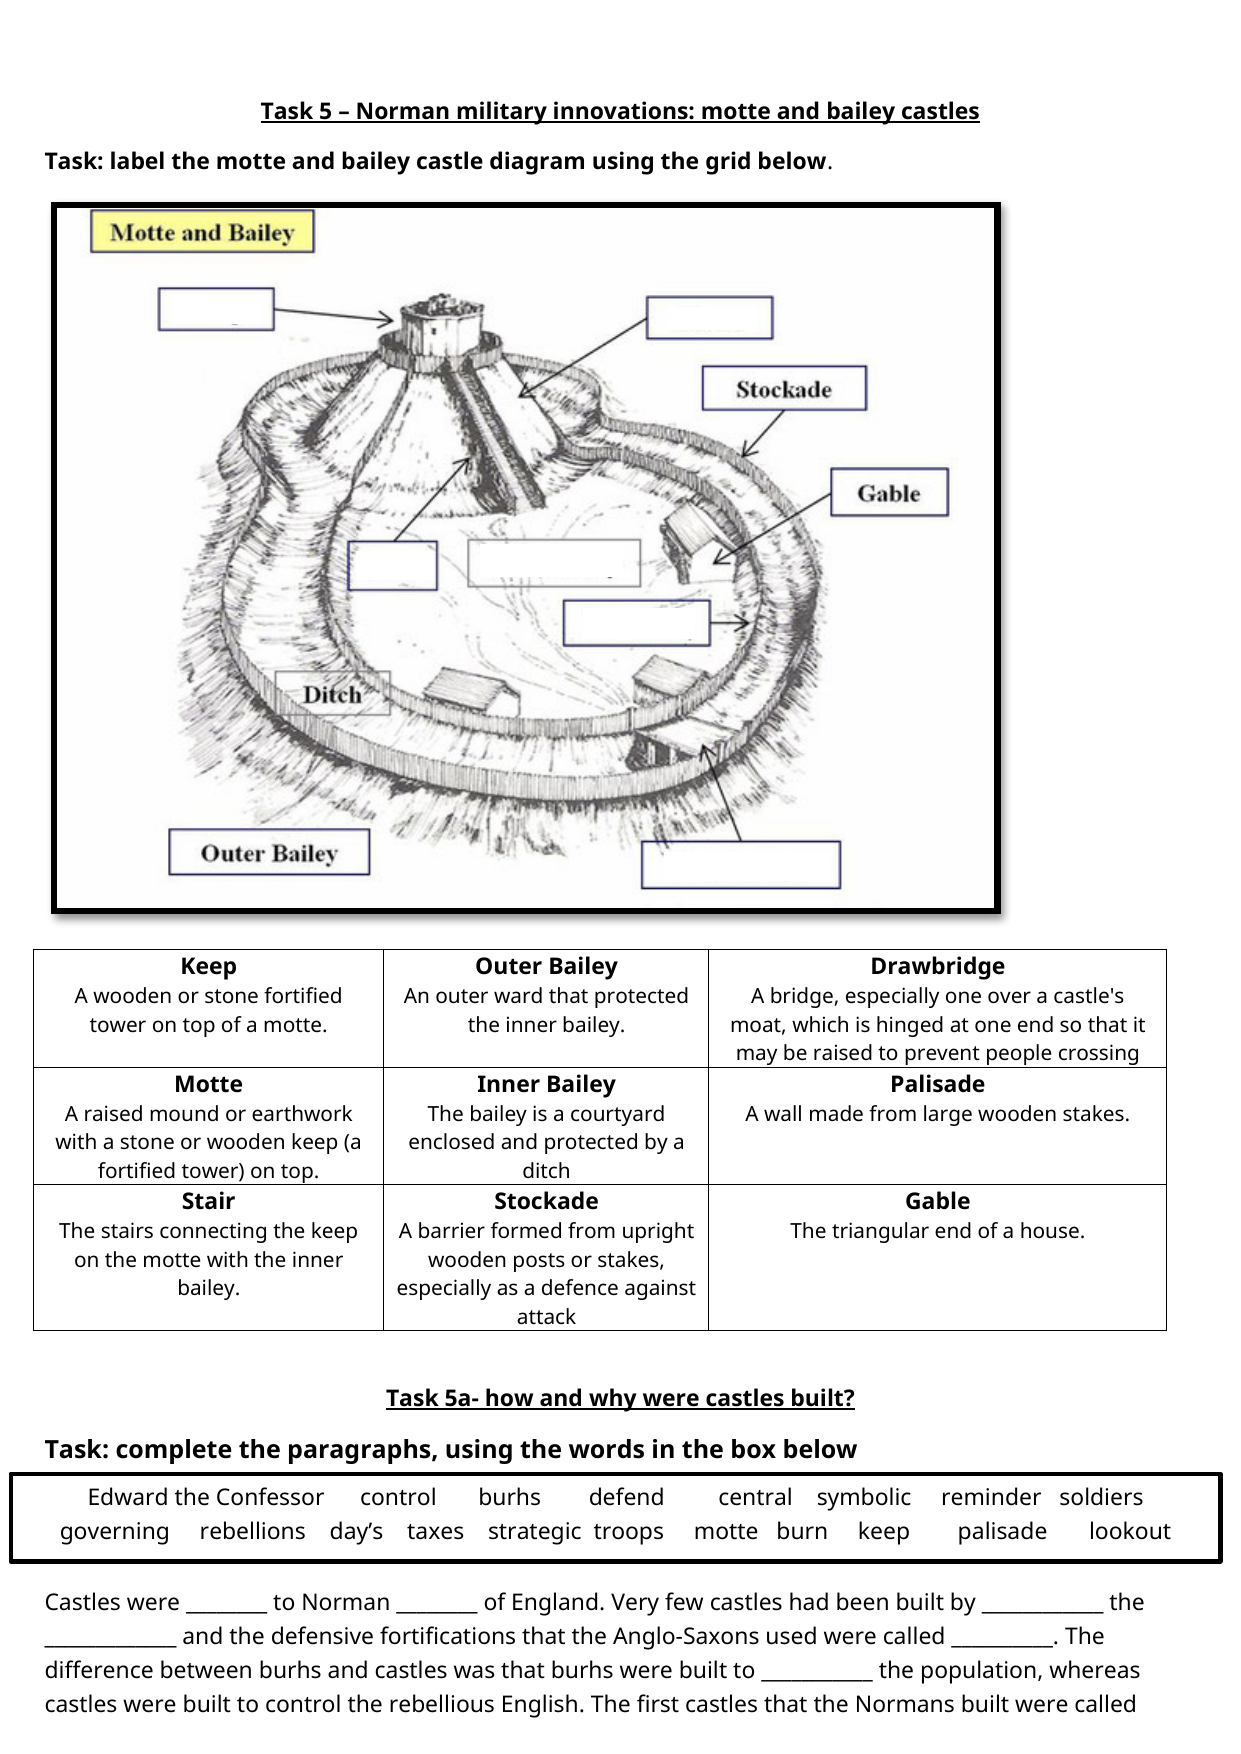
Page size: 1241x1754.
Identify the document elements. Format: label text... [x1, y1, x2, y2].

table_cell Gable The triangular end of a house. [709, 1185, 1166, 1330]
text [44, 1586, 1196, 1719]
table_header Outer Bailey An outer ward that protected the inner bailey. [384, 950, 708, 1067]
text Task: label the motte and bailey castle diagram using the grid below. [44, 145, 1196, 176]
text Task 5a- how and why were castles built? [44, 1382, 1196, 1413]
table_header Keep A wooden or stone fortified tower on top of a motte. [34, 950, 383, 1067]
text Task 5 – Norman military innovations: motte and bailey castles [44, 95, 1196, 126]
table_header Drawbridge A bridge, especially one over a castle's moat, which is hinged at one end so that it may be raised to prevent people crossing [709, 950, 1166, 1067]
table_cell Inner Bailey The bailey is a courtyard enclosed and protected by a ditch [384, 1068, 708, 1184]
picture [57, 208, 994, 908]
text Task: complete the paragraphs, using the words in the box below [44, 1432, 1196, 1466]
table_cell Stockade A barrier formed from upright wooden posts or stakes, especially as a defence against attack [384, 1185, 708, 1330]
table_cell Stair The stairs connecting the keep on the motte with the inner bailey. [34, 1185, 383, 1330]
table_cell Motte A raised mound or earthwork with a stone or wooden keep (a fortified tower) on top. [34, 1068, 383, 1184]
table_cell Palisade A wall made from large wooden stakes. [709, 1068, 1166, 1184]
